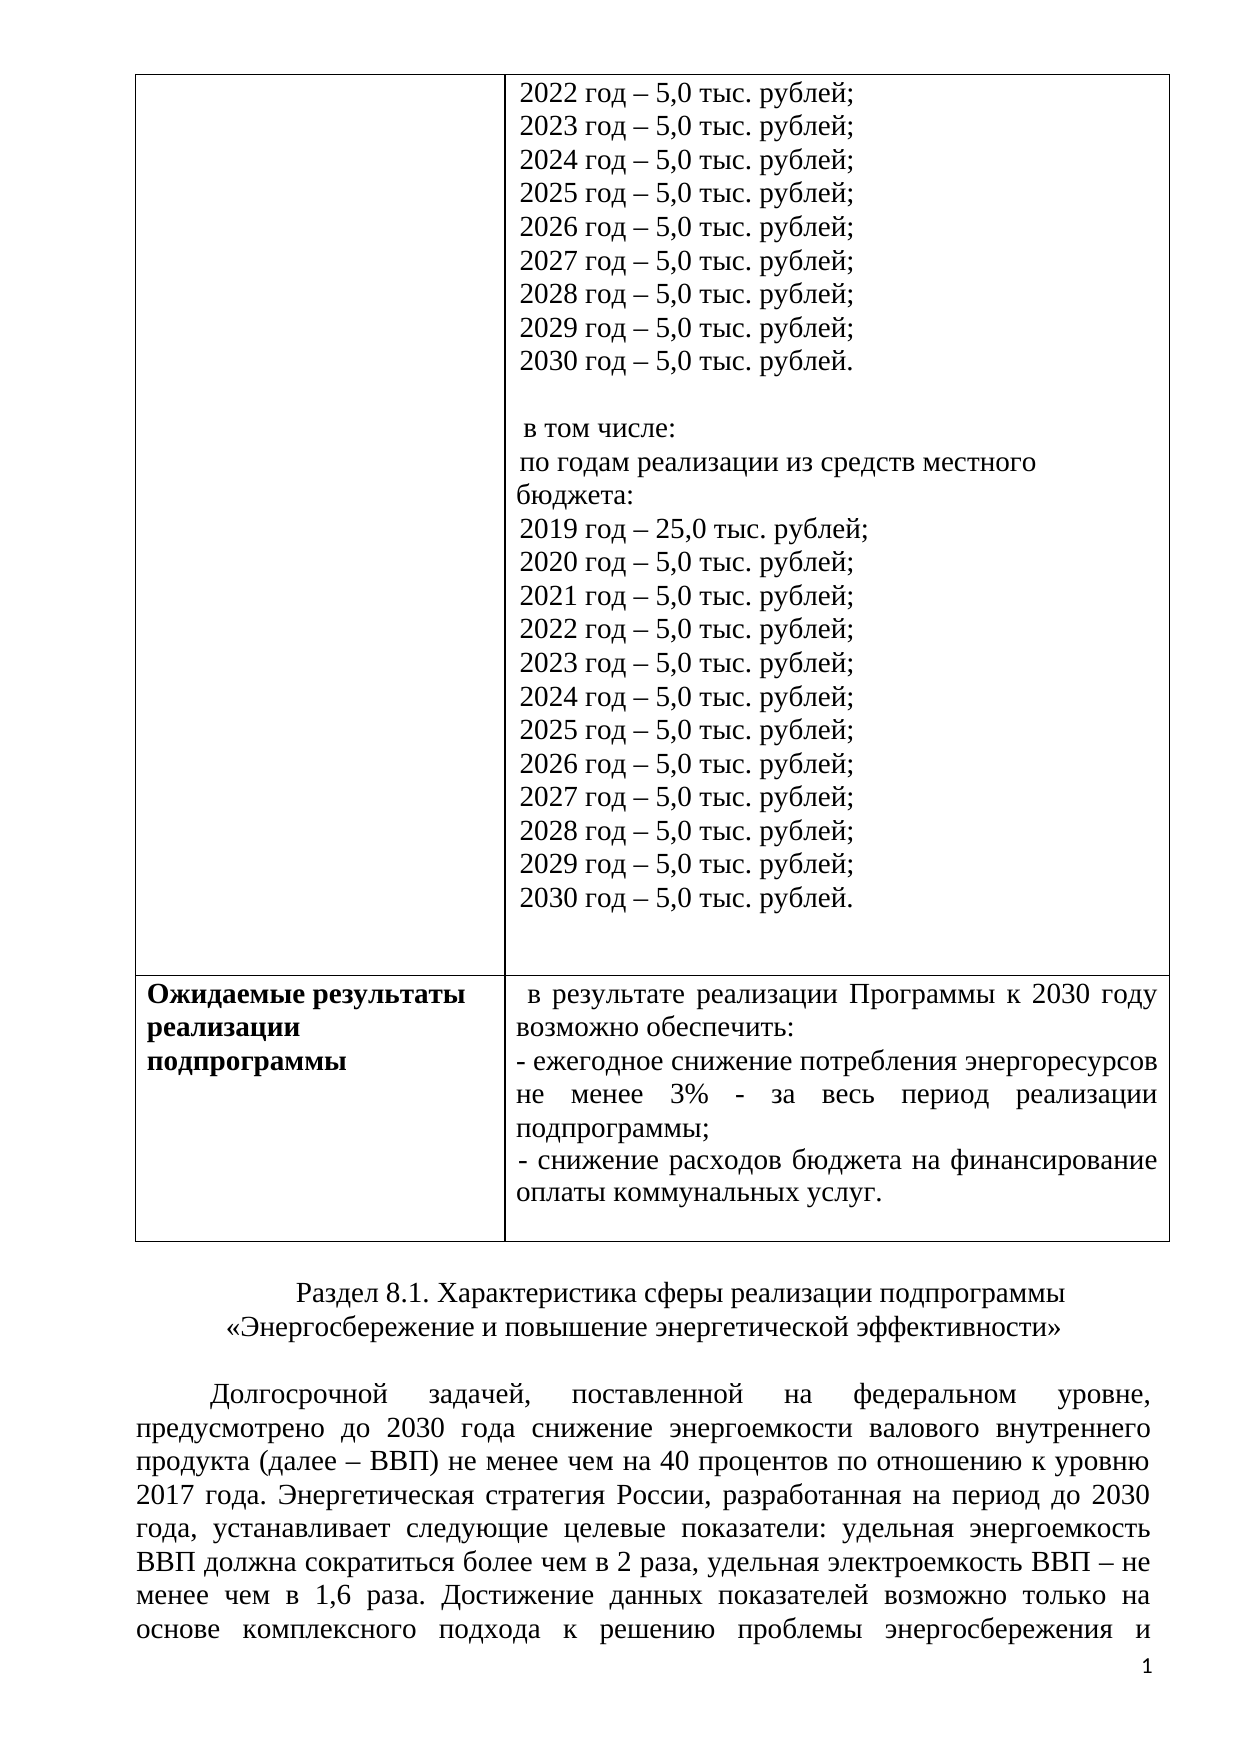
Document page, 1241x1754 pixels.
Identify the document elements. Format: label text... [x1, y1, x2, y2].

table_cell в результате реализации Программы к 2030 году возможно обеспечить: - ежегодное снижение потребления энергоресурсов не менее 3% - за весь период реализации подпрограммы; - снижение расходов бюджета на финансирование оплаты коммунальных услуг. [506, 976, 1169, 1241]
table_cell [506, 75, 1169, 975]
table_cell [136, 75, 504, 975]
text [136, 1376, 1152, 1644]
text Раздел 8.1. Характеристика сферы реализации подпрограммы «Энергосбережение и повышение энергетической эффективности» [136, 1276, 1152, 1343]
table_cell Ожидаемые результаты реализации подпрограммы [136, 976, 504, 1241]
